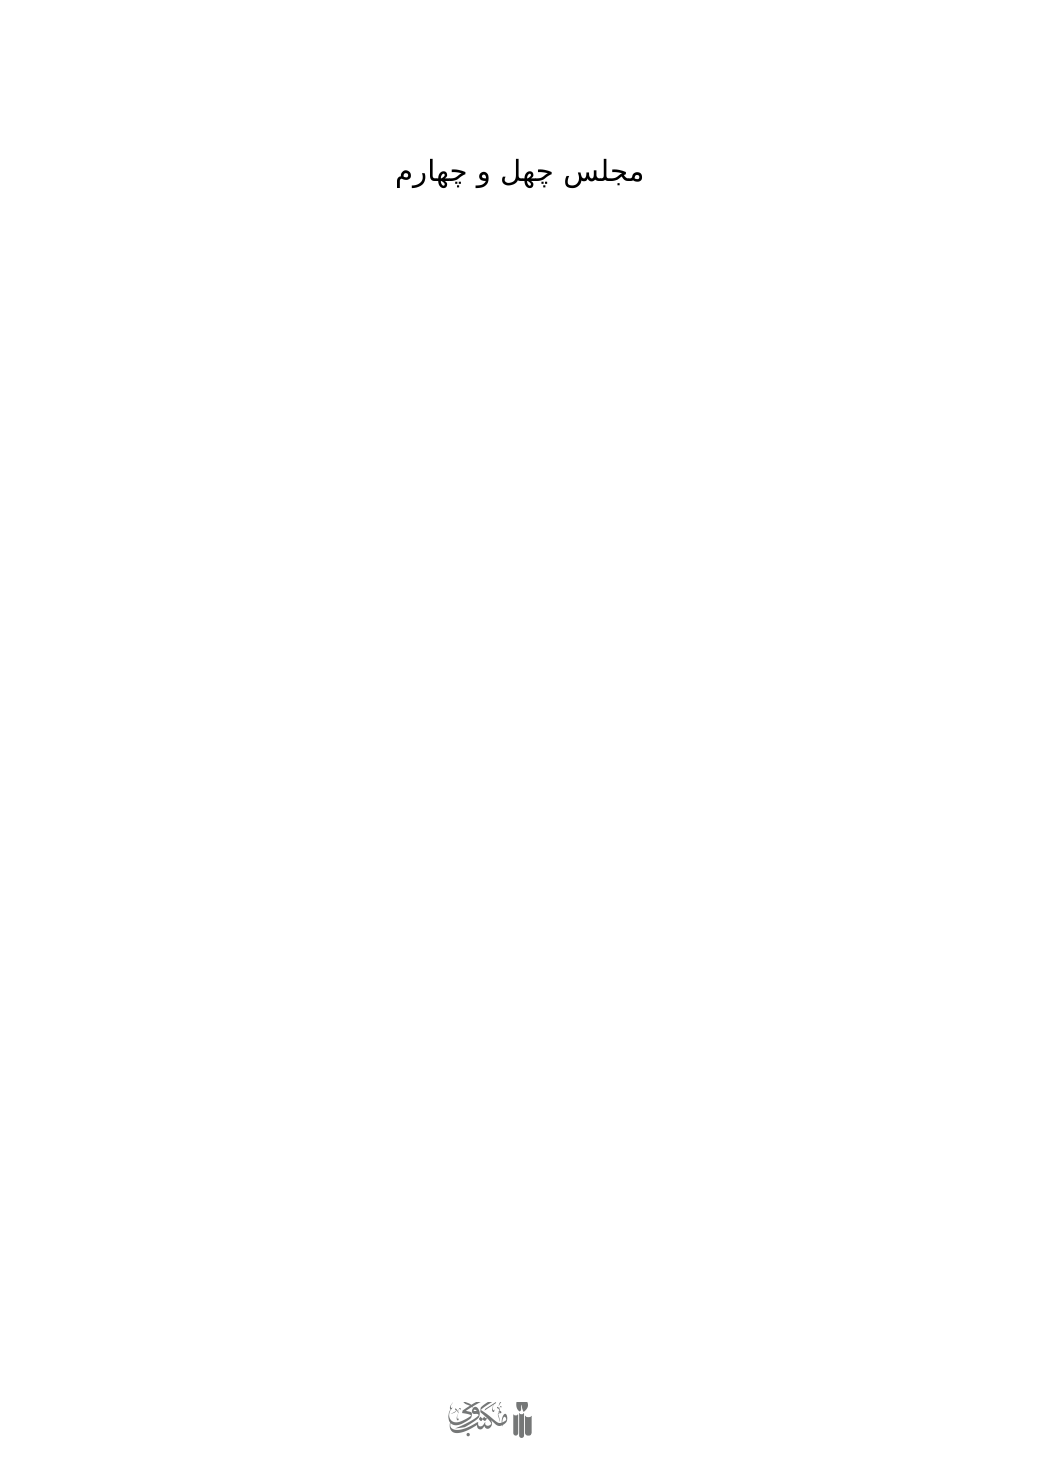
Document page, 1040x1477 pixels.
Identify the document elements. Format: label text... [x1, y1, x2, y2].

text مجلس چهل و چهارم‌ [89, 156, 951, 188]
picture [443, 1402, 537, 1438]
